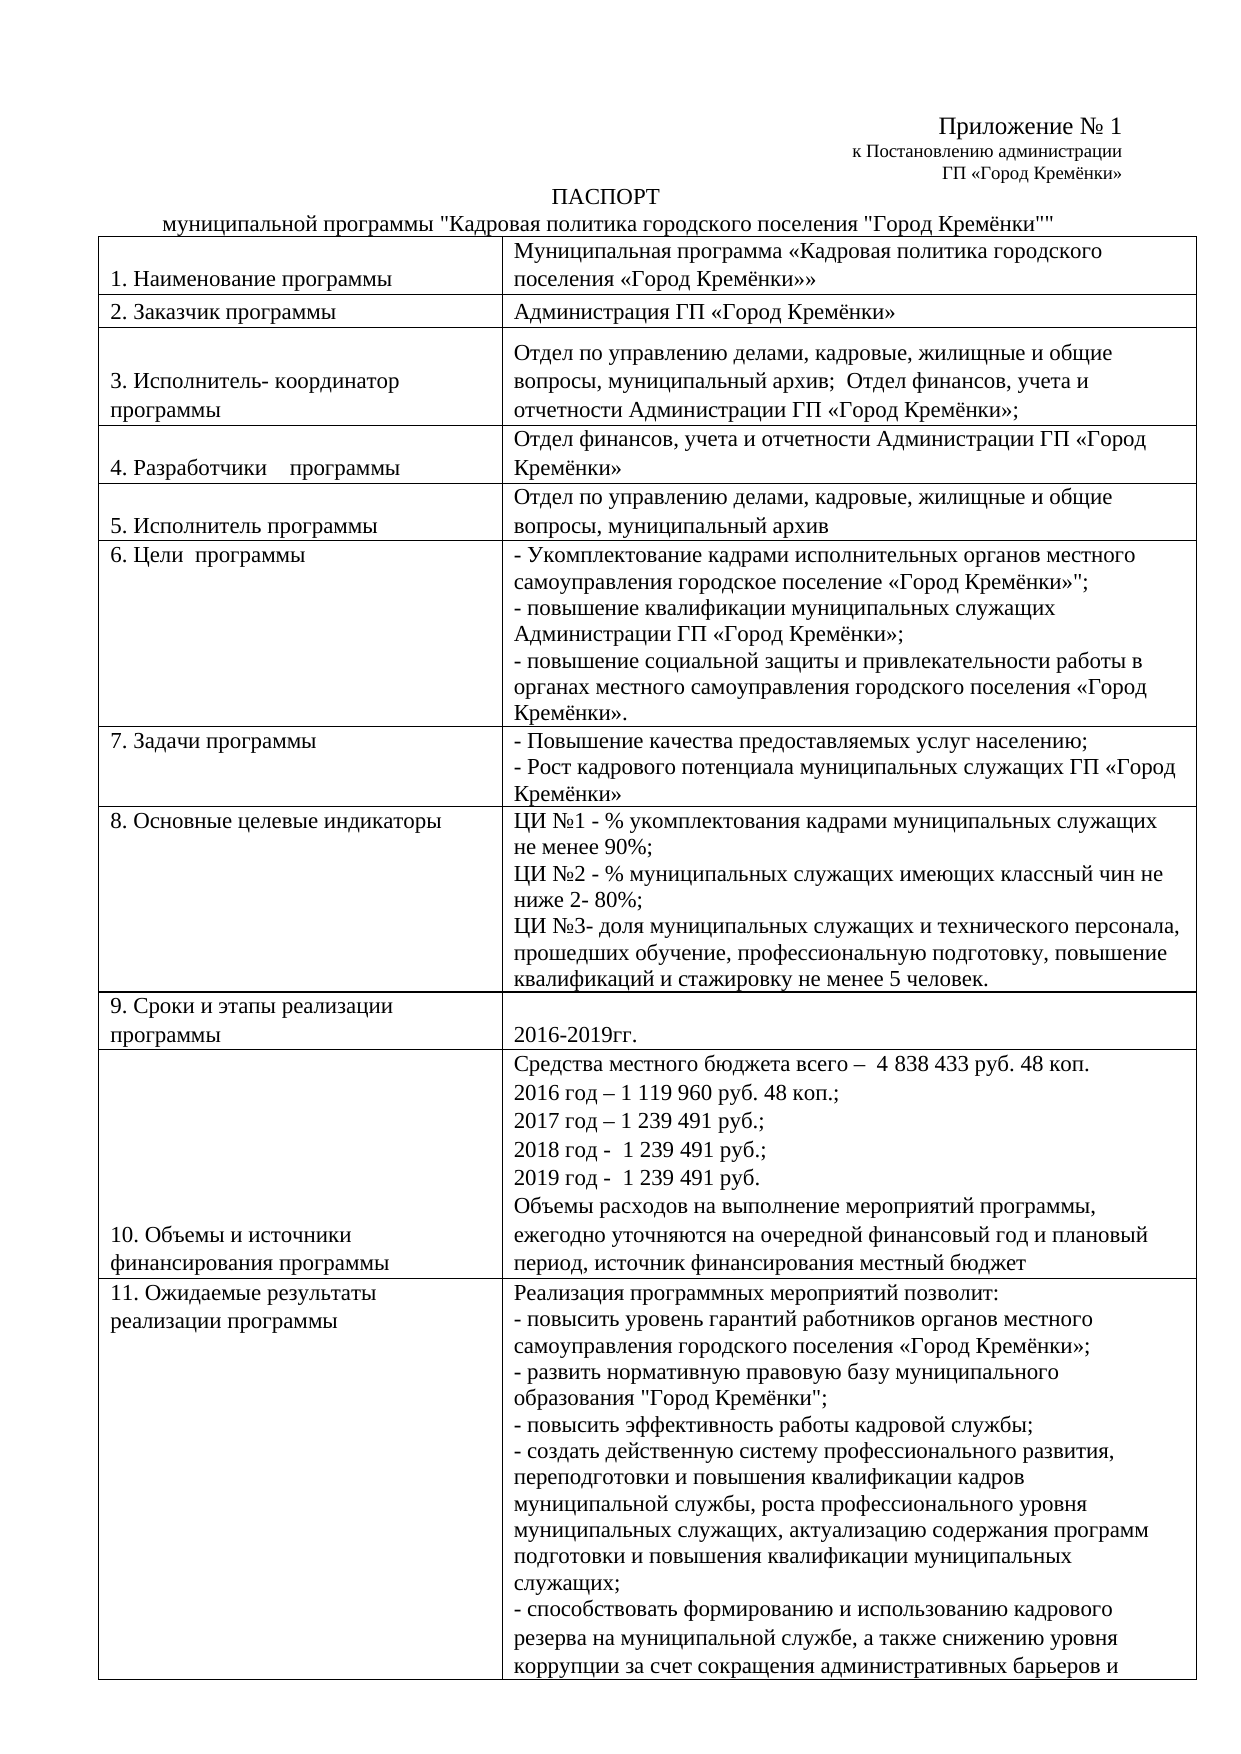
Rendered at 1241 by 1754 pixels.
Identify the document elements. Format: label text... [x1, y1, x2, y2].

table_cell ЦИ №1 - % укомплектования кадрами муниципальных служащих не менее 90%; ЦИ №2 - % муниципальных служащих имеющих классный чин не ниже 2- 80%; ЦИ №3- доля муниципальных служащих и технического персонала, прошедших обучение, профессиональную подготовку, повышение квалификаций и стажировку не менее 5 человек. [503, 807, 1196, 991]
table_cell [503, 1279, 1196, 1678]
table_cell Отдел по управлению делами, кадровые, жилищные и общие вопросы, муниципальный архив [503, 484, 1196, 540]
table_cell - Укомплектование кадрами исполнительных органов местного самоуправления городское поселение «Город Кремёнки»"; - повышение квалификации муниципальных служащих Администрации ГП «Город Кремёнки»; - повышение социальной защиты и привлекательности работы в органах местного самоуправления городского поселения «Город Кремёнки». [503, 541, 1196, 726]
table_cell Администрация ГП «Город Кремёнки» [503, 295, 1196, 327]
table_cell 7. Задачи программы [99, 727, 502, 806]
table_cell 10. Объемы и источники финансирования программы [99, 1050, 502, 1278]
table_cell 3. Исполнитель- координатор программы [99, 328, 502, 424]
text ПАСПОРТ [89, 183, 1122, 210]
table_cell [99, 1279, 502, 1678]
table_cell 2. Заказчик программы [99, 295, 502, 327]
table_cell 9. Сроки и этапы реализации программы [99, 993, 502, 1049]
table_cell - Повышение качества предоставляемых услуг населению; - Рост кадрового потенциала муниципальных служащих ГП «Город Кремёнки» [503, 727, 1196, 806]
table_header 1. Наименование программы [99, 237, 502, 294]
table_cell 6. Цели программы [99, 541, 502, 726]
text ГП «Город Кремёнки» [89, 162, 1122, 183]
table_cell Средства местного бюджета всего – 4 838 433 руб. 48 коп. 2016 год – 1 119 960 руб. 48 коп.; 2017 год – 1 239 491 руб.; 2018 год - 1 239 491 руб.; 2019 год - 1 239 491 руб. Объемы расходов на выполнение мероприятий программы, ежегодно уточняются на очередной финансовый год и плановый период, источник финансирования местный бюджет [503, 1050, 1196, 1278]
table_cell 5. Исполнитель программы [99, 484, 502, 540]
table_header Муниципальная программа «Кадровая политика городского поселения «Город Кремёнки»» [503, 237, 1196, 294]
text муниципальной программы "Кадровая политика городского поселения "Город Кремёнки"" [89, 210, 1122, 236]
table_cell Отдел по управлению делами, кадровые, жилищные и общие вопросы, муниципальный архив; Отдел финансов, учета и отчетности Администрации ГП «Город Кремёнки»; [503, 328, 1196, 424]
table_cell 4. Разработчики программы [99, 426, 502, 482]
table_cell Отдел финансов, учета и отчетности Администрации ГП «Город Кремёнки» [503, 426, 1196, 482]
text Приложение № 1 [89, 111, 1122, 140]
table_cell 8. Основные целевые индикаторы [99, 807, 502, 991]
table_cell 2016-2019гг. [503, 993, 1196, 1049]
text к Постановлению администрации [89, 140, 1122, 162]
